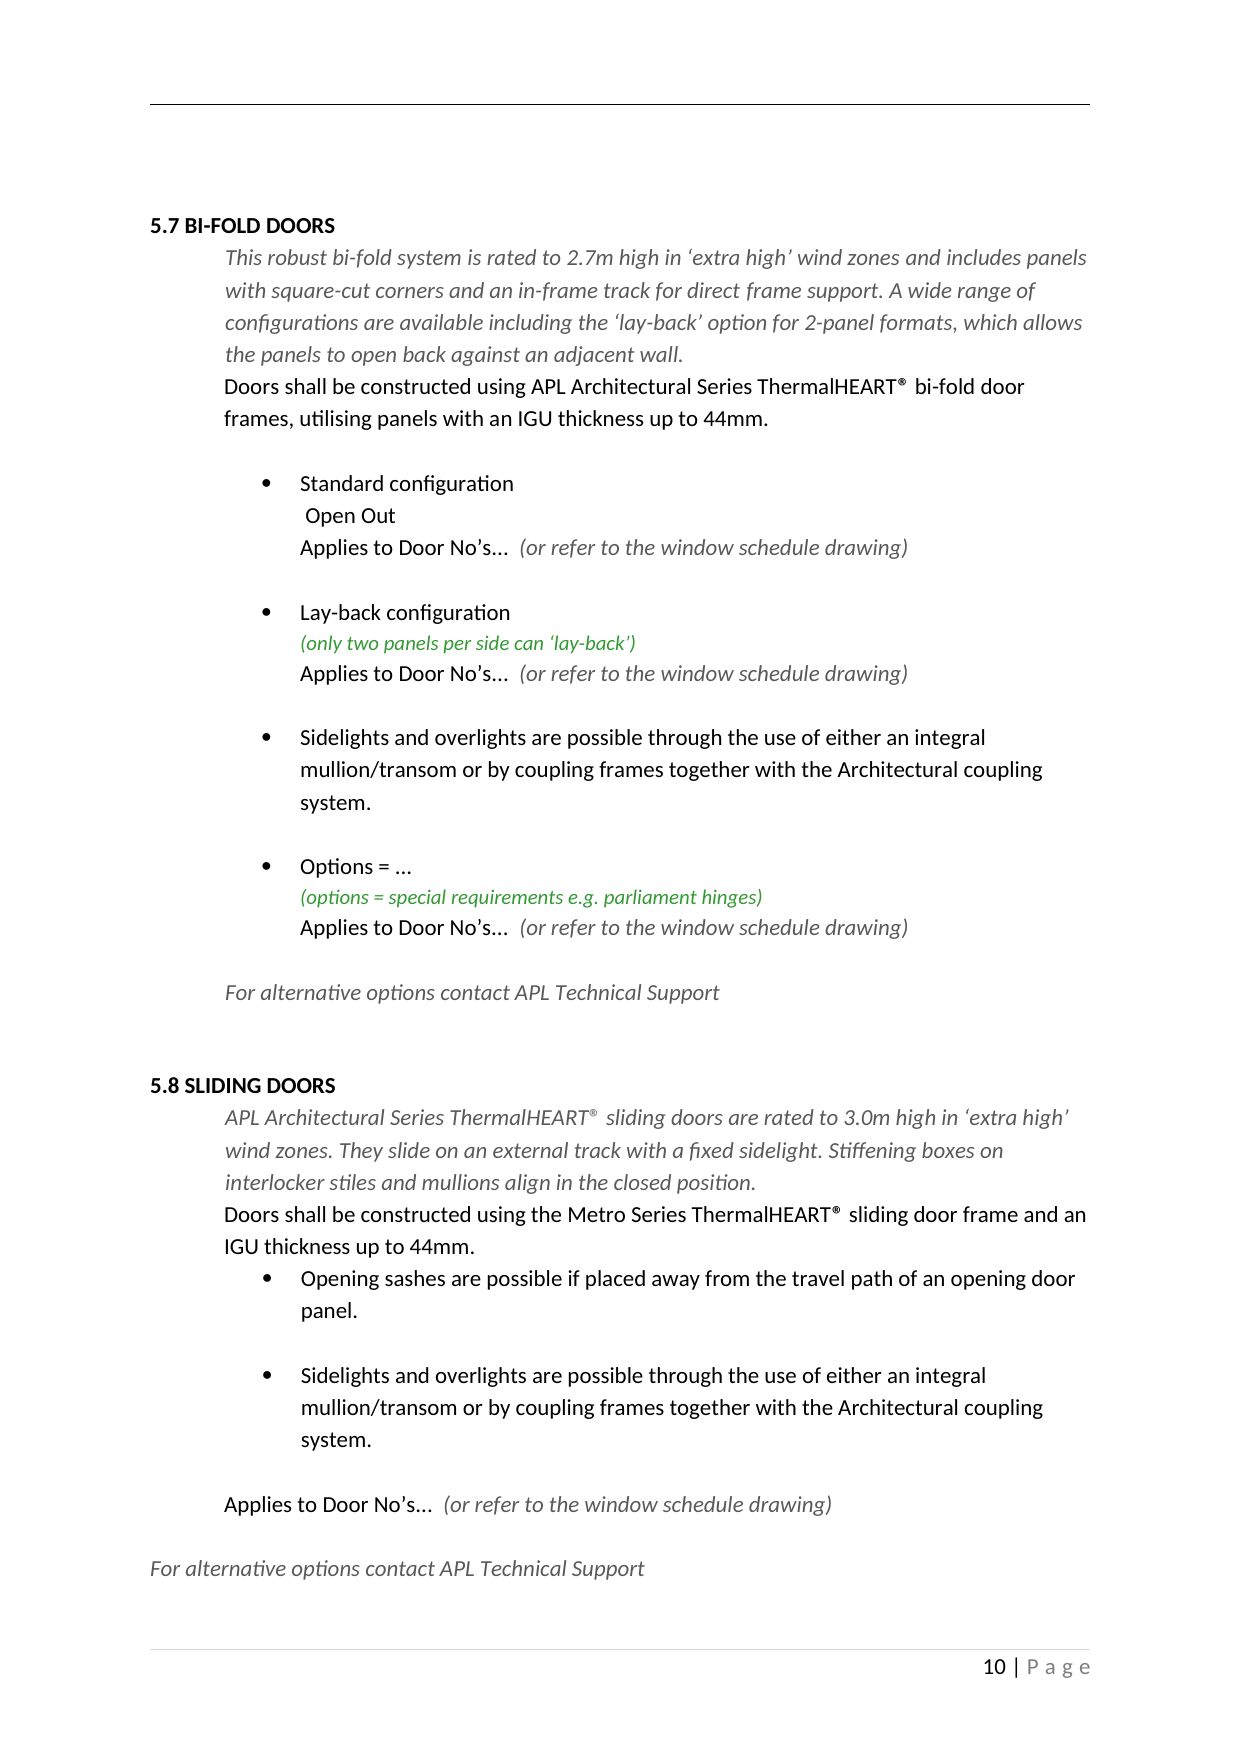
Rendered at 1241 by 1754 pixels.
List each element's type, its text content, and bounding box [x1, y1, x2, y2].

text For alternative options contact APL Technical Support [150, 1554, 1090, 1582]
text Doors shall be constructed using the Metro Series ThermalHEART® sliding door frame and an IGU thickness up to 44mm. [224, 1200, 1090, 1260]
text 5.7 BI-FOLD DOORS [150, 211, 1090, 239]
list (options = special requirements e.g. parliament hinges) [225, 884, 1090, 910]
list Sidelights and overlights are possible through the use of either an integral mullion/transom or by coupling frames together with the Architectural coupling system. [263, 1361, 1090, 1453]
list Opening sashes are possible if placed away from the travel path of an opening door panel. [263, 1264, 1090, 1325]
text Applies to Door No’s... (or refer to the window schedule drawing) [225, 659, 1090, 687]
text Doors shall be constructed using APL Architectural Series ThermalHEART® bi-fold door frames, utilising panels with an IGU thickness up to 44mm. [224, 372, 1090, 432]
list Options = ... [262, 852, 1090, 880]
list Standard configuration [262, 469, 1090, 497]
text APL Architectural Series ThermalHEART® sliding doors are rated to 3.0m high in ‘extra high’ wind zones. They slide on an external track with a fixed sidelight. Stiffening boxes on interlocker stiles and mullions align in the closed position. [225, 1103, 1090, 1196]
text Applies to Door No’s... (or refer to the window schedule drawing) [225, 913, 1090, 941]
text Applies to Door No’s... (or refer to the window schedule drawing) [225, 533, 1090, 561]
text 5.8 SLIDING DOORS [150, 1071, 1090, 1099]
text Applies to Door No’s... (or refer to the window schedule drawing) [150, 1490, 1090, 1518]
text This robust bi-fold system is rated to 2.7m high in ‘extra high’ wind zones and includes panels with square-cut corners and an in-frame track for direct frame support. A wide range of configurations are available including the ‘lay-back’ option for 2-panel formats, which allows the panels to open back against an adjacent wall. [225, 243, 1090, 368]
list Sidelights and overlights are possible through the use of either an integral mullion/transom or by coupling frames together with the Architectural coupling system. [262, 723, 1090, 816]
text For alternative options contact APL Technical Support [225, 978, 1090, 1006]
text Open Out [225, 501, 1090, 529]
text (only two panels per side can ‘lay-back’) [300, 630, 1090, 655]
list Lay-back configuration [262, 598, 1090, 626]
